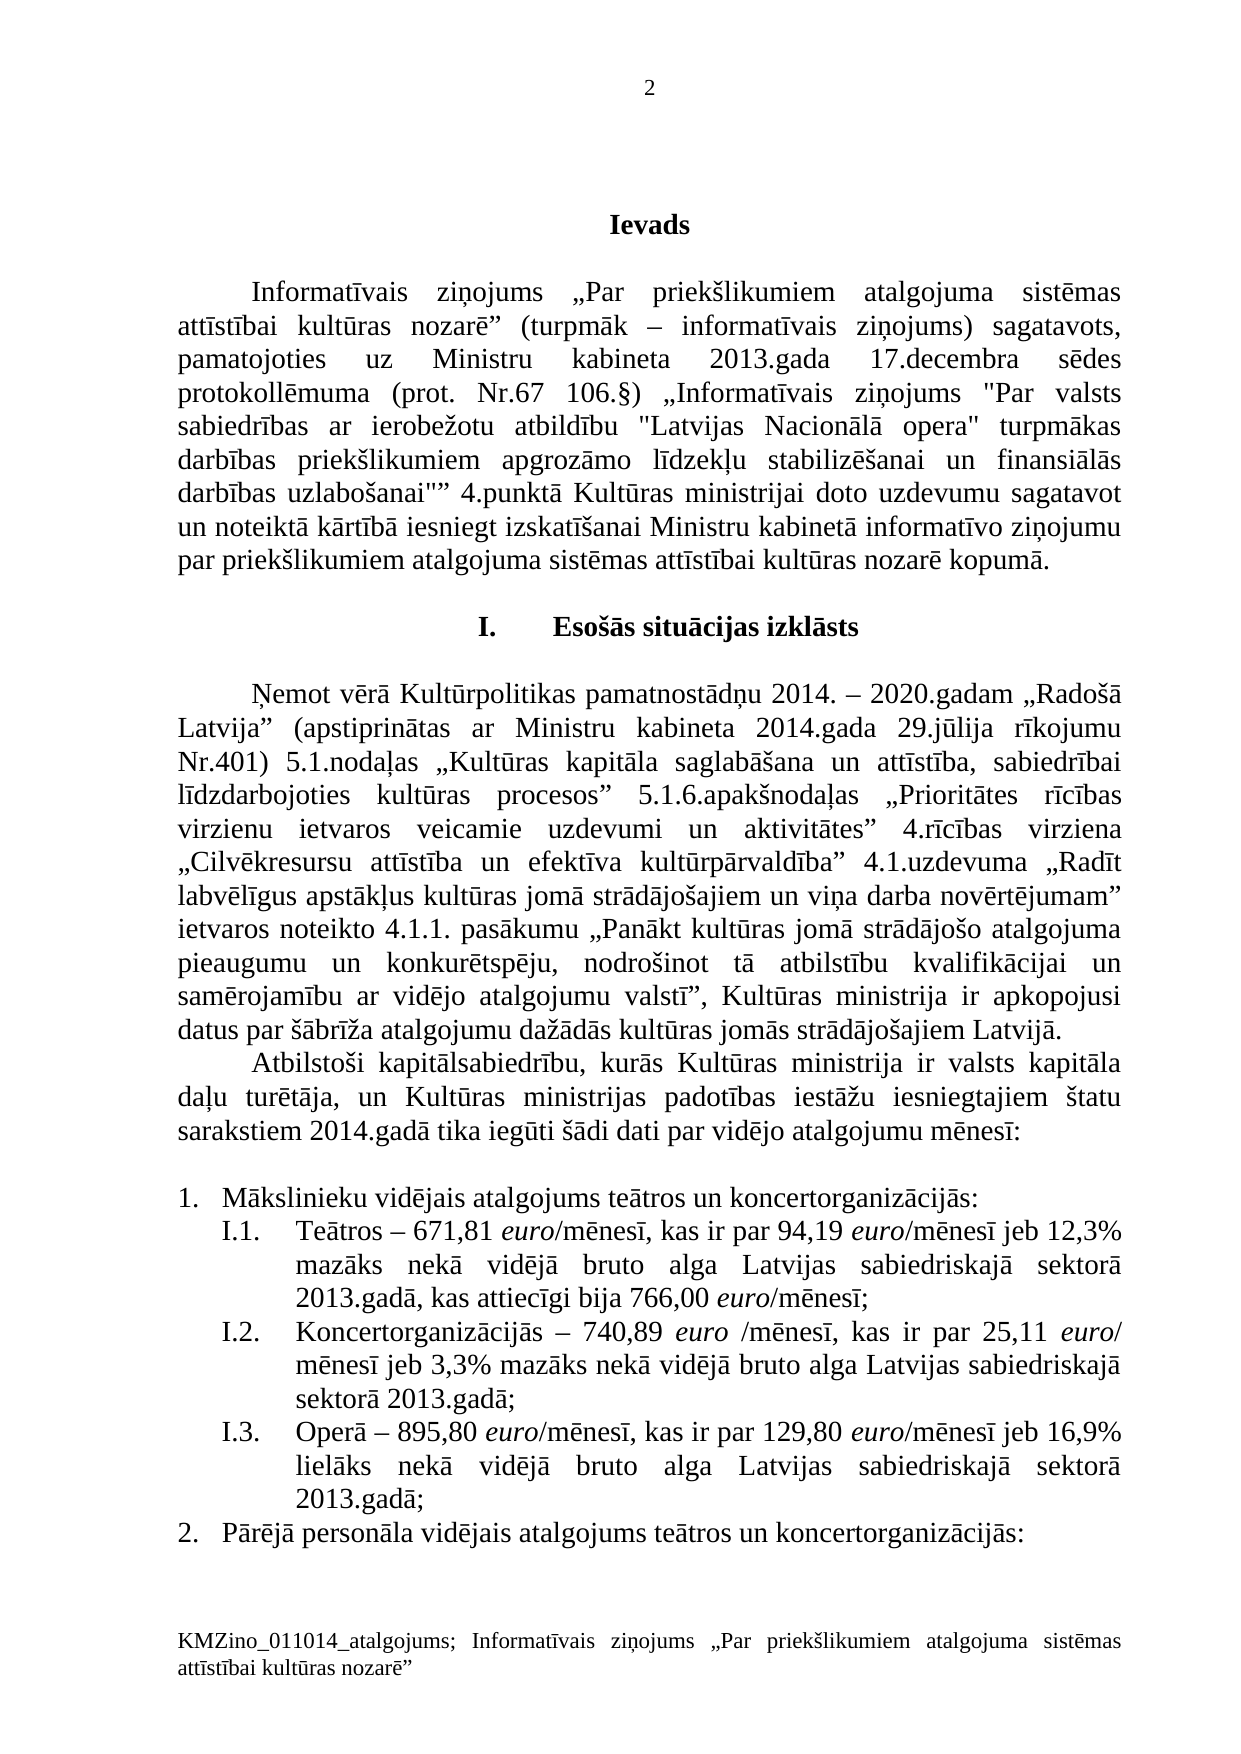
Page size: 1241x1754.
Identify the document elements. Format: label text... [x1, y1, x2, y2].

text Informatīvais ziņojums „Par priekšlikumiem atalgojuma sistēmas attīstībai kultūras nozarē” (turpmāk – informatīvais ziņojums) sagatavots, pamatojoties uz Ministru kabineta 2013.gada 17.decembra sēdes protokollēmuma (prot. Nr.67 106.§) „Informatīvais ziņojums "Par valsts sabiedrības ar ierobežotu atbildību "Latvijas Nacionālā opera" turpmākas darbības priekšlikumiem apgrozāmo līdzekļu stabilizēšanai un finansiālās darbības uzlabošanai"” 4.punktā Kultūras ministrijai doto uzdevumu sagatavot un noteiktā kārtībā iesniegt izskatīšanai Ministru kabinetā informatīvo ziņojumu par priekšlikumiem atalgojuma sistēmas attīstībai kultūras nozarē kopumā. [177, 274, 1122, 576]
list Pārējā personāla vidējais atalgojums teātros un koncertorganizācijās: [177, 1515, 1122, 1549]
list Esošās situācijas izklāsts [215, 609, 1122, 643]
list Teātros – 671,81 euro/mēnesī, kas ir par 94,19 euro/mēnesī jeb 12,3% mazāks nekā vidējā bruto alga Latvijas sabiedriskajā sektorā 2013.gadā, kas attiecīgi bija 766,00 euro/mēnesī; [221, 1213, 1122, 1314]
text Ievads [177, 207, 1122, 241]
text Atbilstoši kapitālsabiedrību, kurās Kultūras ministrija ir valsts kapitāla daļu turētāja, un Kultūras ministrijas padotības iestāžu iesniegtajiem štatu sarakstiem 2014.gadā tika iegūti šādi dati par vidējo atalgojumu mēnesī: [177, 1046, 1122, 1146]
list Mākslinieku vidējais atalgojums teātros un koncertorganizācijās: [177, 1180, 1122, 1213]
list Koncertorganizācijās – 740,89 euro /mēnesī, kas ir par 25,11 euro/ mēnesī jeb 3,3% mazāks nekā vidējā bruto alga Latvijas sabiedriskajā sektorā 2013.gadā; [221, 1314, 1122, 1414]
list Operā – 895,80 euro/mēnesī, kas ir par 129,80 euro/mēnesī jeb 16,9% lielāks nekā vidējā bruto alga Latvijas sabiedriskajā sektorā 2013.gadā; [221, 1414, 1122, 1515]
text Ņemot vērā Kultūrpolitikas pamatnostādņu 2014. – 2020.gadam „Radošā Latvija” (apstiprinātas ar Ministru kabineta 2014.gada 29.jūlija rīkojumu Nr.401) 5.1.nodaļas „Kultūras kapitāla saglabāšana un attīstība, sabiedrībai līdzdarbojoties kultūras procesos” 5.1.6.apakšnodaļas „Prioritātes rīcības virzienu ietvaros veicamie uzdevumi un aktivitātes” 4.rīcības virziena „Cilvēkresursu attīstība un efektīva kultūrpārvaldība” 4.1.uzdevuma „Radīt labvēlīgus apstākļus kultūras jomā strādājošajiem un viņa darba novērtējumam” ietvaros noteikto 4.1.1. pasākumu „Panākt kultūras jomā strādājošo atalgojuma pieaugumu un konkurētspēju, nodrošinot tā atbilstību kvalifikācijai un samērojamību ar vidējo atalgojumu valstī”, Kultūras ministrija ir apkopojusi datus par šābrīža atalgojumu dažādās kultūras jomās strādājošajiem Latvijā. [177, 677, 1122, 1046]
